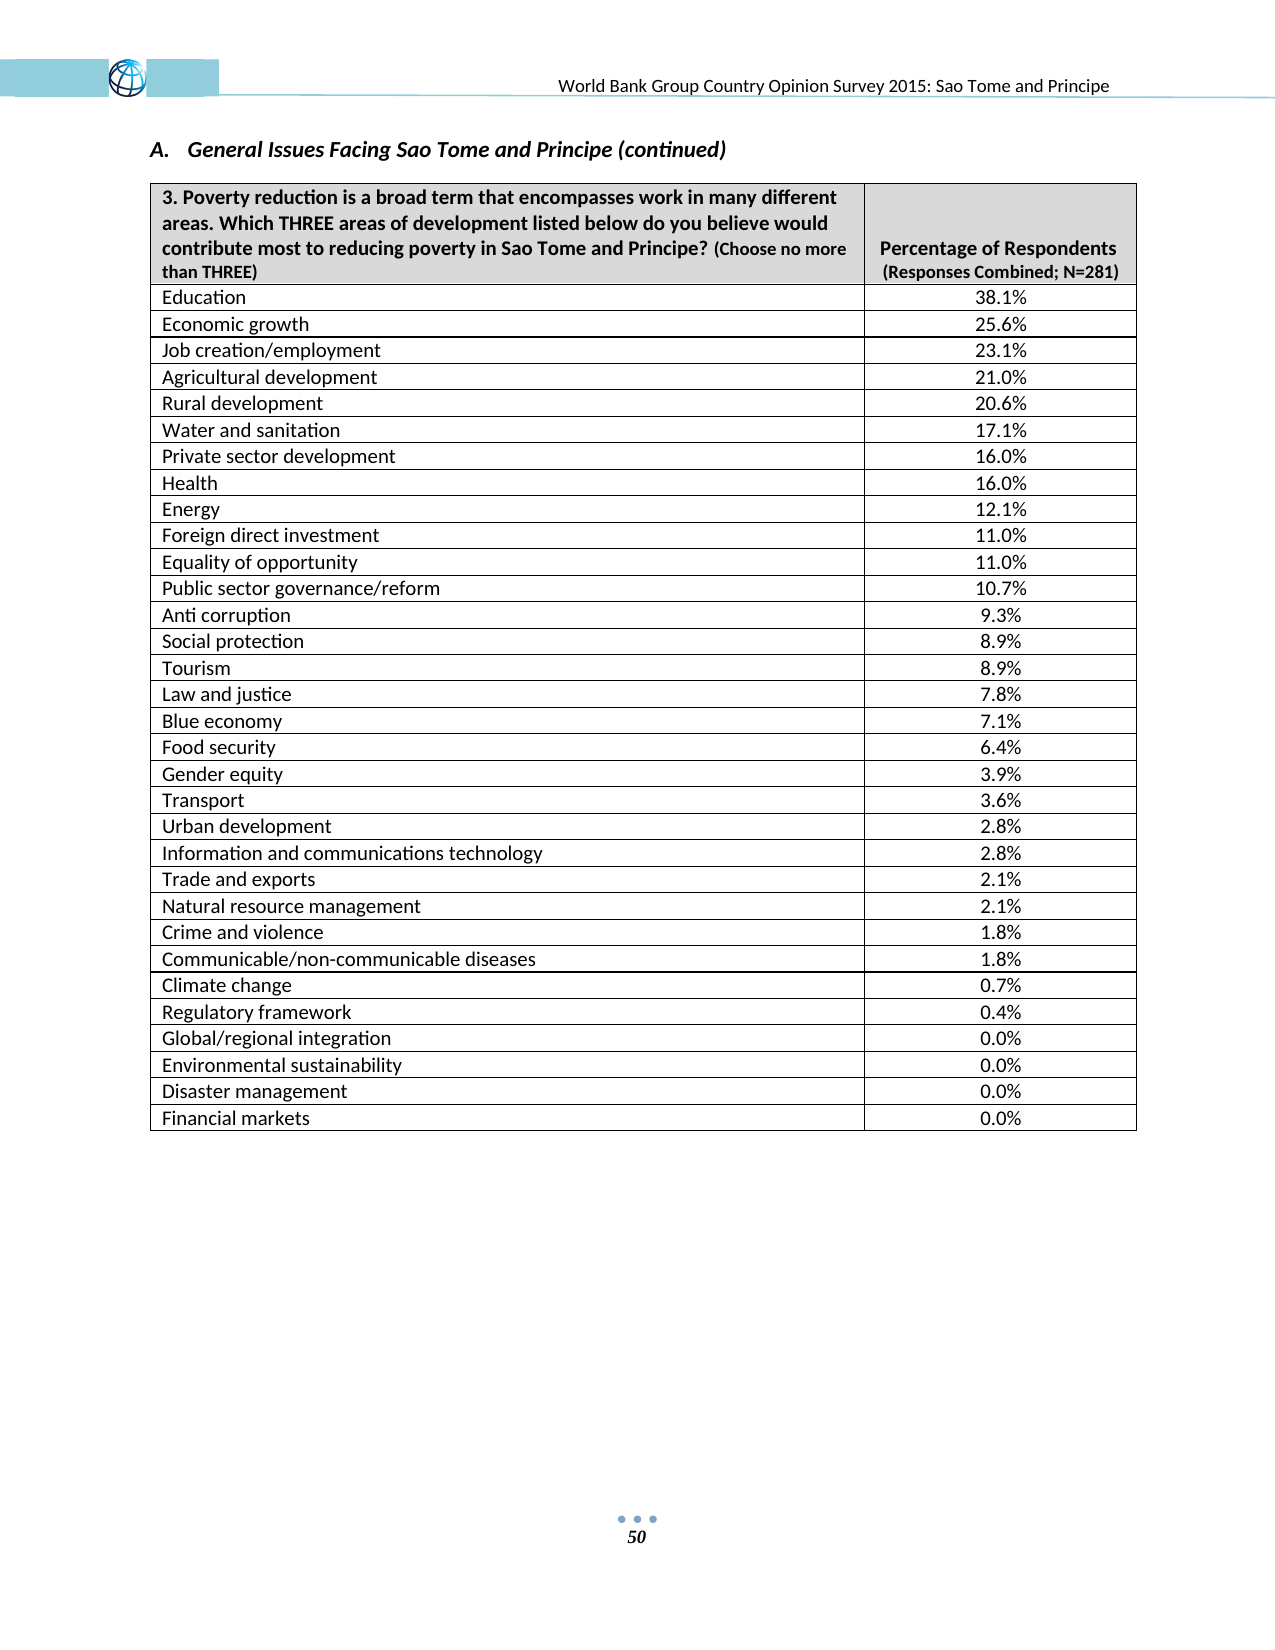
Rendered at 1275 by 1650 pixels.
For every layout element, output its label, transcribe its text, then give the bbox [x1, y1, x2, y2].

table_cell 8.9% [865, 629, 1136, 654]
table_cell Crime and violence [151, 920, 864, 945]
table_cell Private sector development [151, 443, 864, 469]
table_cell Tourism [151, 655, 864, 680]
table_cell Financial markets [151, 1105, 864, 1130]
table_cell 25.6% [865, 311, 1136, 336]
table_cell 2.1% [865, 867, 1136, 892]
table_cell Social protection [151, 629, 864, 654]
table_cell 16.0% [865, 470, 1136, 495]
table_cell 6.4% [865, 734, 1136, 760]
table_cell 9.3% [865, 602, 1136, 627]
table_cell 0.0% [865, 1105, 1136, 1130]
table_cell Equality of opportunity [151, 549, 864, 574]
table_cell 21.0% [865, 364, 1136, 389]
table_cell Regulatory framework [151, 999, 864, 1024]
table_cell 0.0% [865, 1025, 1136, 1051]
table_cell Global/regional integration [151, 1025, 864, 1051]
table_cell 7.8% [865, 681, 1136, 707]
table_header Percentage of Respondents (Responses Combined; N=281) [865, 184, 1136, 283]
table_cell Natural resource management [151, 893, 864, 918]
table_cell Foreign direct investment [151, 523, 864, 548]
table_cell 23.1% [865, 338, 1136, 363]
table_cell Law and justice [151, 681, 864, 707]
table_cell 1.8% [865, 946, 1136, 971]
table_cell Environmental sustainability [151, 1052, 864, 1077]
picture [108, 59, 147, 97]
table_cell Agricultural development [151, 364, 864, 389]
table_cell 2.8% [865, 814, 1136, 839]
table_cell 7.1% [865, 708, 1136, 733]
table_cell Job creation/employment [151, 338, 864, 363]
table_cell 0.0% [865, 1078, 1136, 1104]
table_cell 3.9% [865, 761, 1136, 786]
table_cell Disaster management [151, 1078, 864, 1104]
table_cell Rural development [151, 390, 864, 416]
table_cell Urban development [151, 814, 864, 839]
table_cell 3.6% [865, 787, 1136, 813]
table_cell 2.1% [865, 893, 1136, 918]
table_cell Economic growth [151, 311, 864, 336]
table_cell 0.0% [865, 1052, 1136, 1077]
table_cell 2.8% [865, 840, 1136, 866]
table_cell Education [151, 285, 864, 310]
table_cell 12.1% [865, 496, 1136, 522]
table_cell 16.0% [865, 443, 1136, 469]
table_cell Blue economy [151, 708, 864, 733]
table_cell 1.8% [865, 920, 1136, 945]
table_cell Transport [151, 787, 864, 813]
table_cell Public sector governance/reform [151, 576, 864, 601]
table_cell 0.7% [865, 973, 1136, 998]
table_cell Health [151, 470, 864, 495]
table_cell 20.6% [865, 390, 1136, 416]
table_cell Food security [151, 734, 864, 760]
table_cell 38.1% [865, 285, 1136, 310]
table_cell Communicable/non-communicable diseases [151, 946, 864, 971]
table_cell 11.0% [865, 549, 1136, 574]
table_header 3. Poverty reduction is a broad term that encompasses work in many different areas. Which THREE areas of development listed below do you believe would contribute most to reducing poverty in Sao Tome and Principe? (Choose no more than THREE) [151, 184, 864, 283]
table_cell 8.9% [865, 655, 1136, 680]
table_cell 10.7% [865, 576, 1136, 601]
table_cell Climate change [151, 973, 864, 998]
table_cell Information and communications technology [151, 840, 864, 866]
table_cell Anti corruption [151, 602, 864, 627]
table_cell Water and sanitation [151, 417, 864, 442]
table_cell 11.0% [865, 523, 1136, 548]
table_cell Gender equity [151, 761, 864, 786]
table_cell 0.4% [865, 999, 1136, 1024]
table_cell 17.1% [865, 417, 1136, 442]
subtitle General Issues Facing Sao Tome and Principe (continued) [150, 135, 1125, 163]
table_cell Energy [151, 496, 864, 522]
table_cell Trade and exports [151, 867, 864, 892]
